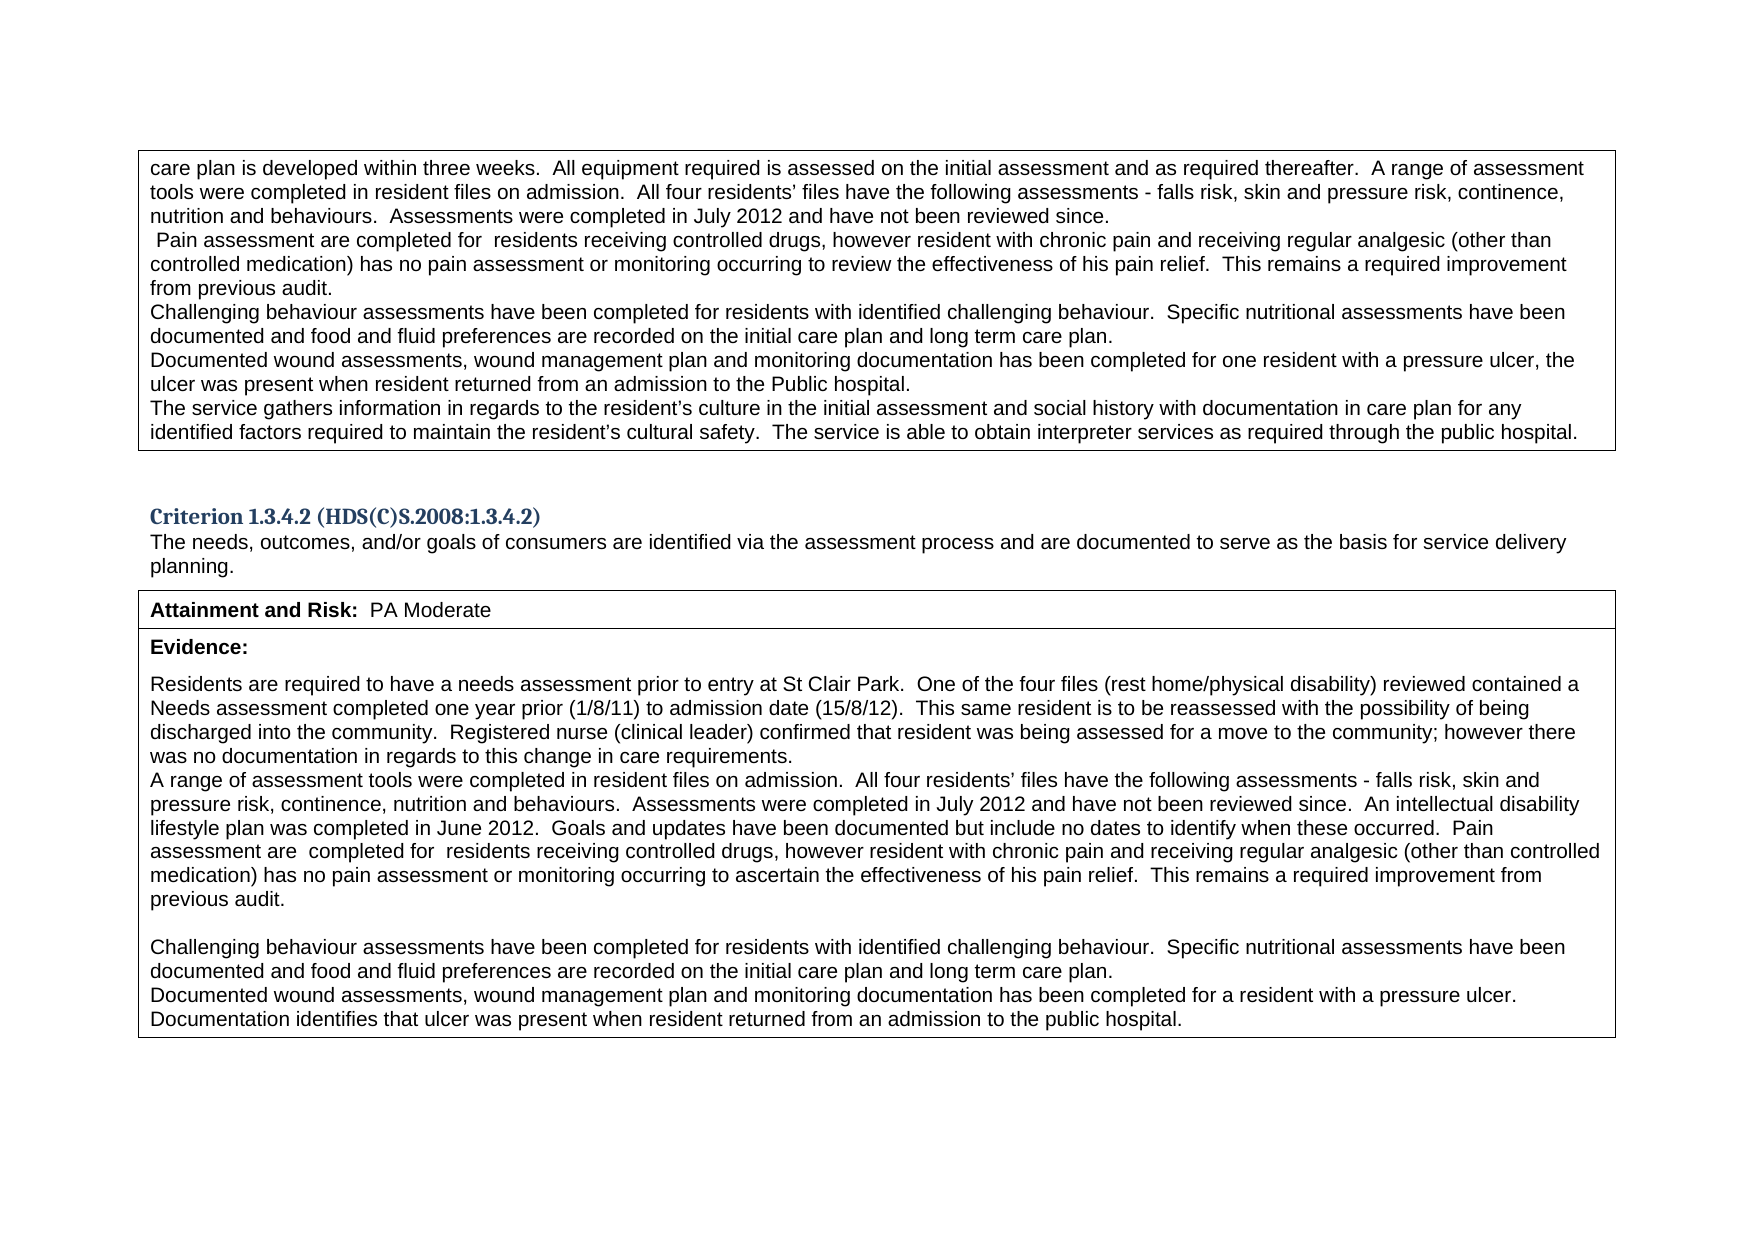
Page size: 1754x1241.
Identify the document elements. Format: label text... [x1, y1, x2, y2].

subtitle Criterion 1.3.4.2 (HDS(C)S.2008:1.3.4.2) [150, 503, 1604, 530]
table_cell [139, 151, 1615, 450]
text The needs, outcomes, and/or goals of consumers are identified via the assessment process and are documented to serve as the basis for service delivery planning. [150, 530, 1604, 578]
table_cell Residents are required to have a needs assessment prior to entry at St Clair Park. One of the four files (rest home/physical disability) reviewed contained a Needs assessment completed one year prior (1/8/11) to admission date (15/8/12). This same resident is to be reassessed with the possibility of being discharged into the community. Registered nurse (clinical leader) confirmed that resident was being assessed for a move to the community; however there was no documentation in regards to this change in care requirements. A range of assessment tools were completed in resident files on admission. All four residents’ files have the following assessments - falls risk, skin and pressure risk, continence, nutrition and behaviours. Assessments were completed in July 2012 and have not been reviewed since. An intellectual disability lifestyle plan was completed in June 2012. Goals and updates have been documented but include no dates to identify when these occurred. Pain assessment are completed for residents receiving controlled drugs, however resident with chronic pain and receiving regular analgesic (other than controlled medication) has no pain assessment or monitoring occurring to ascertain the effectiveness of his pain relief. This remains a required improvement from previous audit. Challenging behaviour assessments have been completed for residents with identified challenging behaviour. Specific nutritional assessments have been documented and food and fluid preferences are recorded on the initial care plan and long term care plan. Documented wound assessments, wound management plan and monitoring documentation has been completed for a resident with a pressure ulcer. Documentation identifies that ulcer was present when resident returned from an admission to the public hospital. [139, 665, 1615, 1037]
table_header Attainment and Risk: PA Moderate [139, 591, 1615, 628]
table_cell Evidence: [139, 629, 1615, 665]
